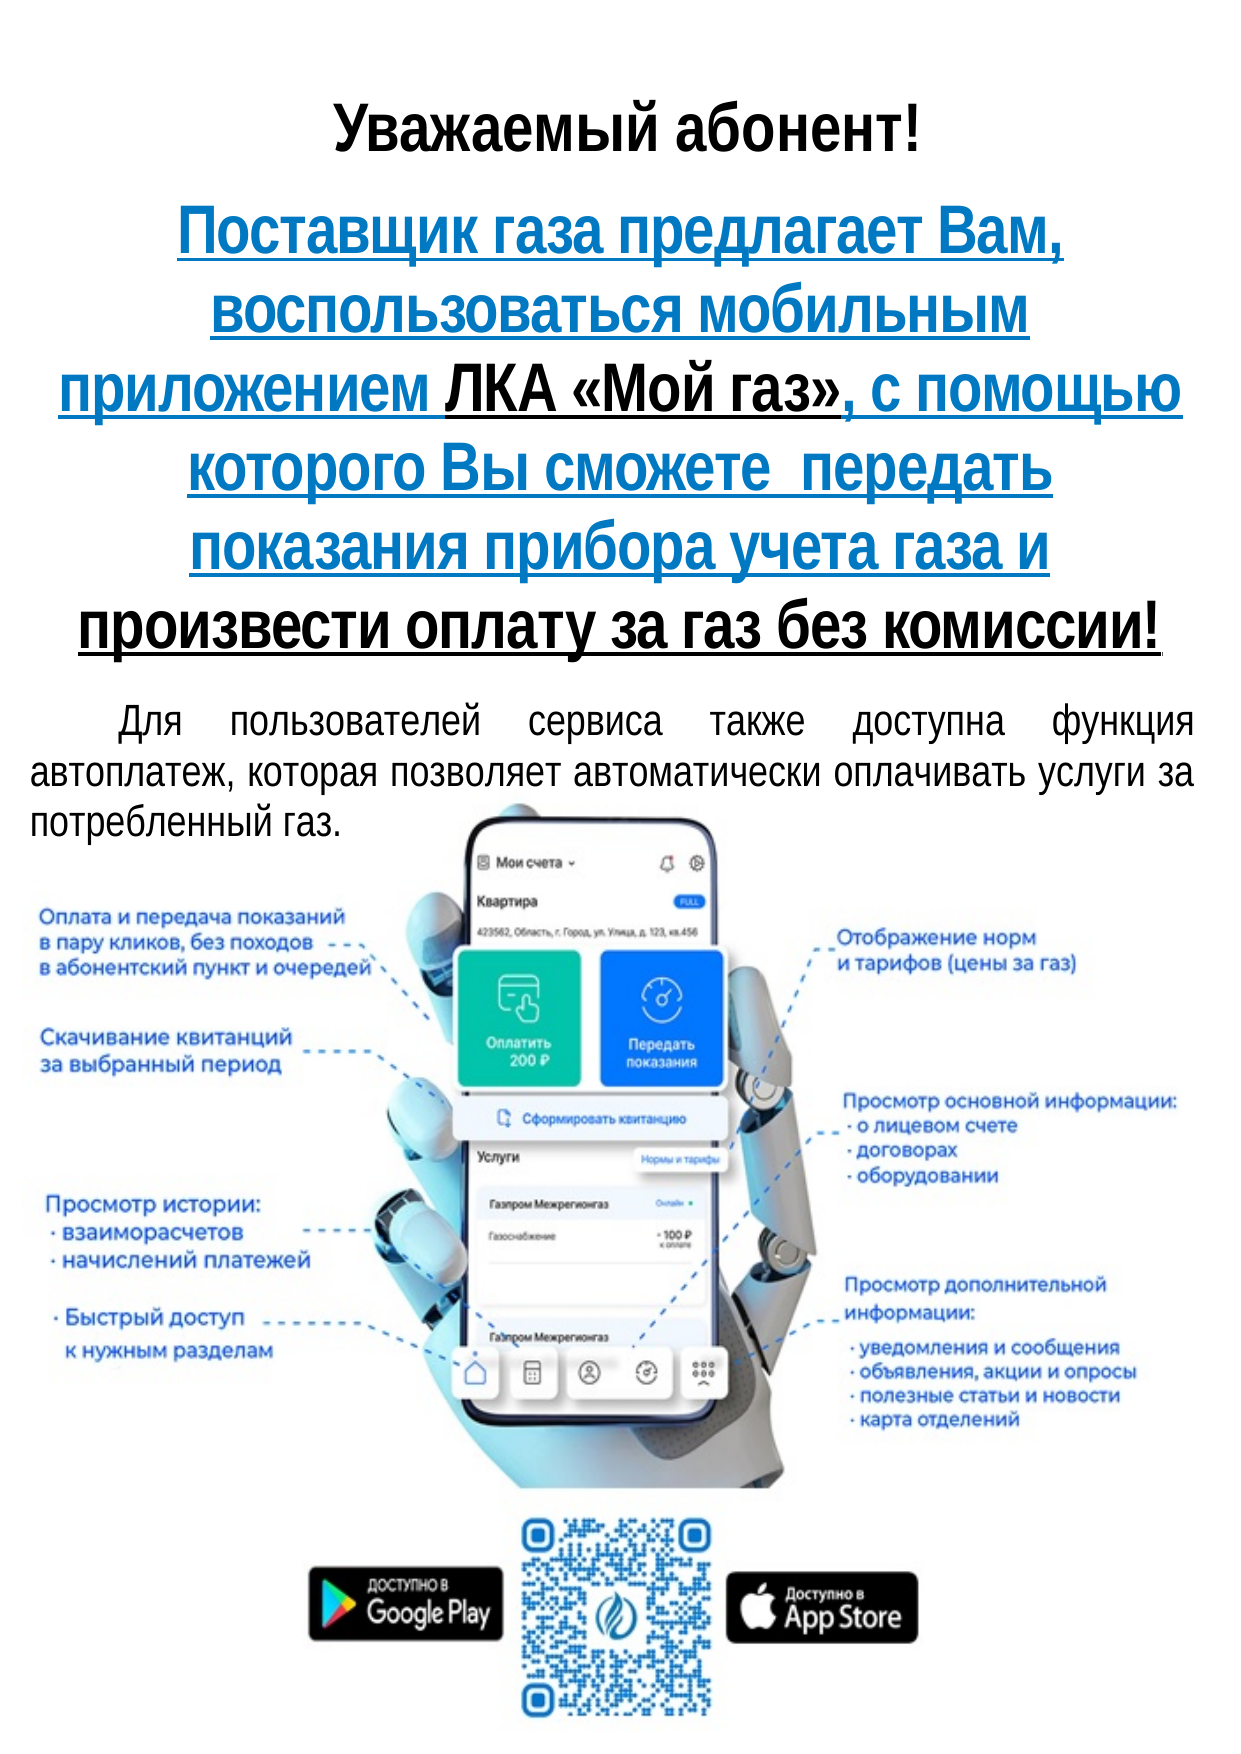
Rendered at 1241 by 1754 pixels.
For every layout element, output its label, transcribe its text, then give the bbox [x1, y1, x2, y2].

picture [21, 792, 1222, 1731]
text Поставщик газа предлагает Вам, воспользоваться мобильным приложением ЛКА «Мой газ», с помощью которого Вы сможете передать показания прибора учета газа и произвести оплату за газ без комиссии! [44, 189, 1196, 662]
text Для пользователей сервиса также доступна функция автоплатеж, которая позволяет автоматически оплачивать услуги за потребленный газ. [29, 695, 1196, 845]
text Уважаемый абонент! [59, 87, 1196, 166]
